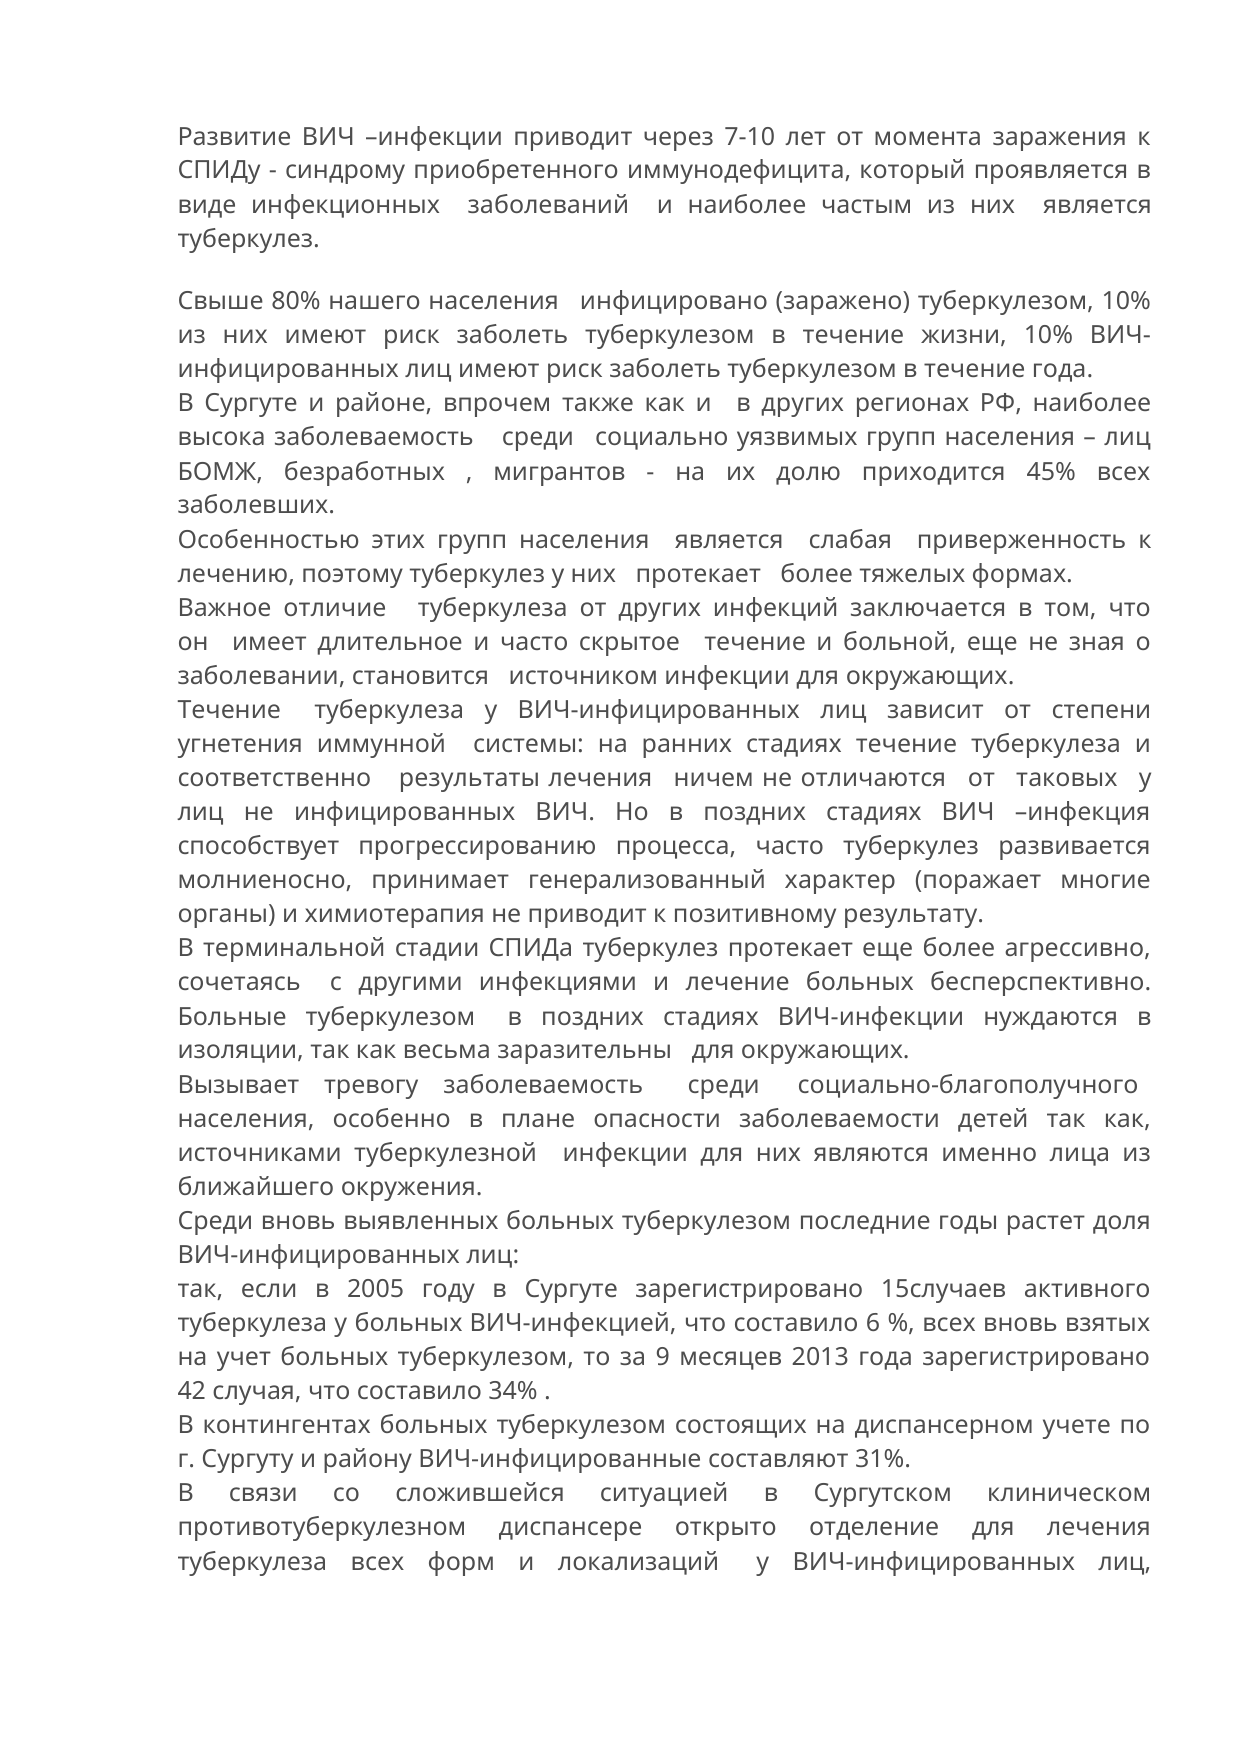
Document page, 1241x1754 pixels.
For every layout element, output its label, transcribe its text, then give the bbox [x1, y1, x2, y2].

text Развитие ВИЧ –инфекции приводит через 7-10 лет от момента заражения к СПИДу - синдрому приобретенного иммунодефицита, который проявляется в виде инфекционных заболеваний и наиболее частым из них является туберкулез. [177, 118, 1152, 254]
text Среди вновь выявленных больных туберкулезом последние годы растет доля ВИЧ-инфицированных лиц: [177, 1202, 1152, 1271]
text Свыше 80% нашего населения инфицировано (заражено) туберкулезом, 10% из них имеют риск заболеть туберкулезом в течение жизни, 10% ВИЧ- инфицированных лиц имеют риск заболеть туберкулезом в течение года. [177, 283, 1152, 385]
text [177, 1475, 1152, 1577]
text Вызывает тревогу заболеваемость среди социально-благополучного населения, особенно в плане опасности заболеваемости детей так как, источниками туберкулезной инфекции для них являются именно лица из ближайшего окружения. [177, 1066, 1152, 1202]
text В терминальной стадии СПИДа туберкулез протекает еще более агрессивно, сочетаясь с другими инфекциями и лечение больных бесперспективно. Больные туберкулезом в поздних стадиях ВИЧ-инфекции нуждаются в изоляции, так как весьма заразительны для окружающих. [177, 930, 1152, 1066]
text В контингентах больных туберкулезом состоящих на диспансерном учете по г. Сургуту и району ВИЧ-инфицированные составляют 31%. [177, 1407, 1152, 1475]
text В Сургуте и районе, впрочем также как и в других регионах РФ, наиболее высока заболеваемость среди социально уязвимых групп населения – лиц БОМЖ, безработных , мигрантов - на их долю приходится 45% всех заболевших. [177, 385, 1152, 521]
text так, если в 2005 году в Сургуте зарегистрировано 15случаев активного туберкулеза у больных ВИЧ-инфекцией, что составило 6 %, всех вновь взятых на учет больных туберкулезом, то за 9 месяцев 2013 года зарегистрировано 42 случая, что составило 34% . [177, 1271, 1152, 1407]
text Течение туберкулеза у ВИЧ-инфицированных лиц зависит от степени угнетения иммунной системы: на ранних стадиях течение туберкулеза и соответственно результаты лечения ничем не отличаются от таковых у лиц не инфицированных ВИЧ. Но в поздних стадиях ВИЧ –инфекция способствует прогрессированию процесса, часто туберкулез развивается молниеносно, принимает генерализованный характер (поражает многие органы) и химиотерапия не приводит к позитивному результату. [177, 692, 1152, 930]
text Особенностью этих групп населения является слабая приверженность к лечению, поэтому туберкулез у них протекает более тяжелых формах. [177, 521, 1152, 589]
text Важное отличие туберкулеза от других инфекций заключается в том, что он имеет длительное и часто скрытое течение и больной, еще не зная о заболевании, становится источником инфекции для окружающих. [177, 589, 1152, 692]
